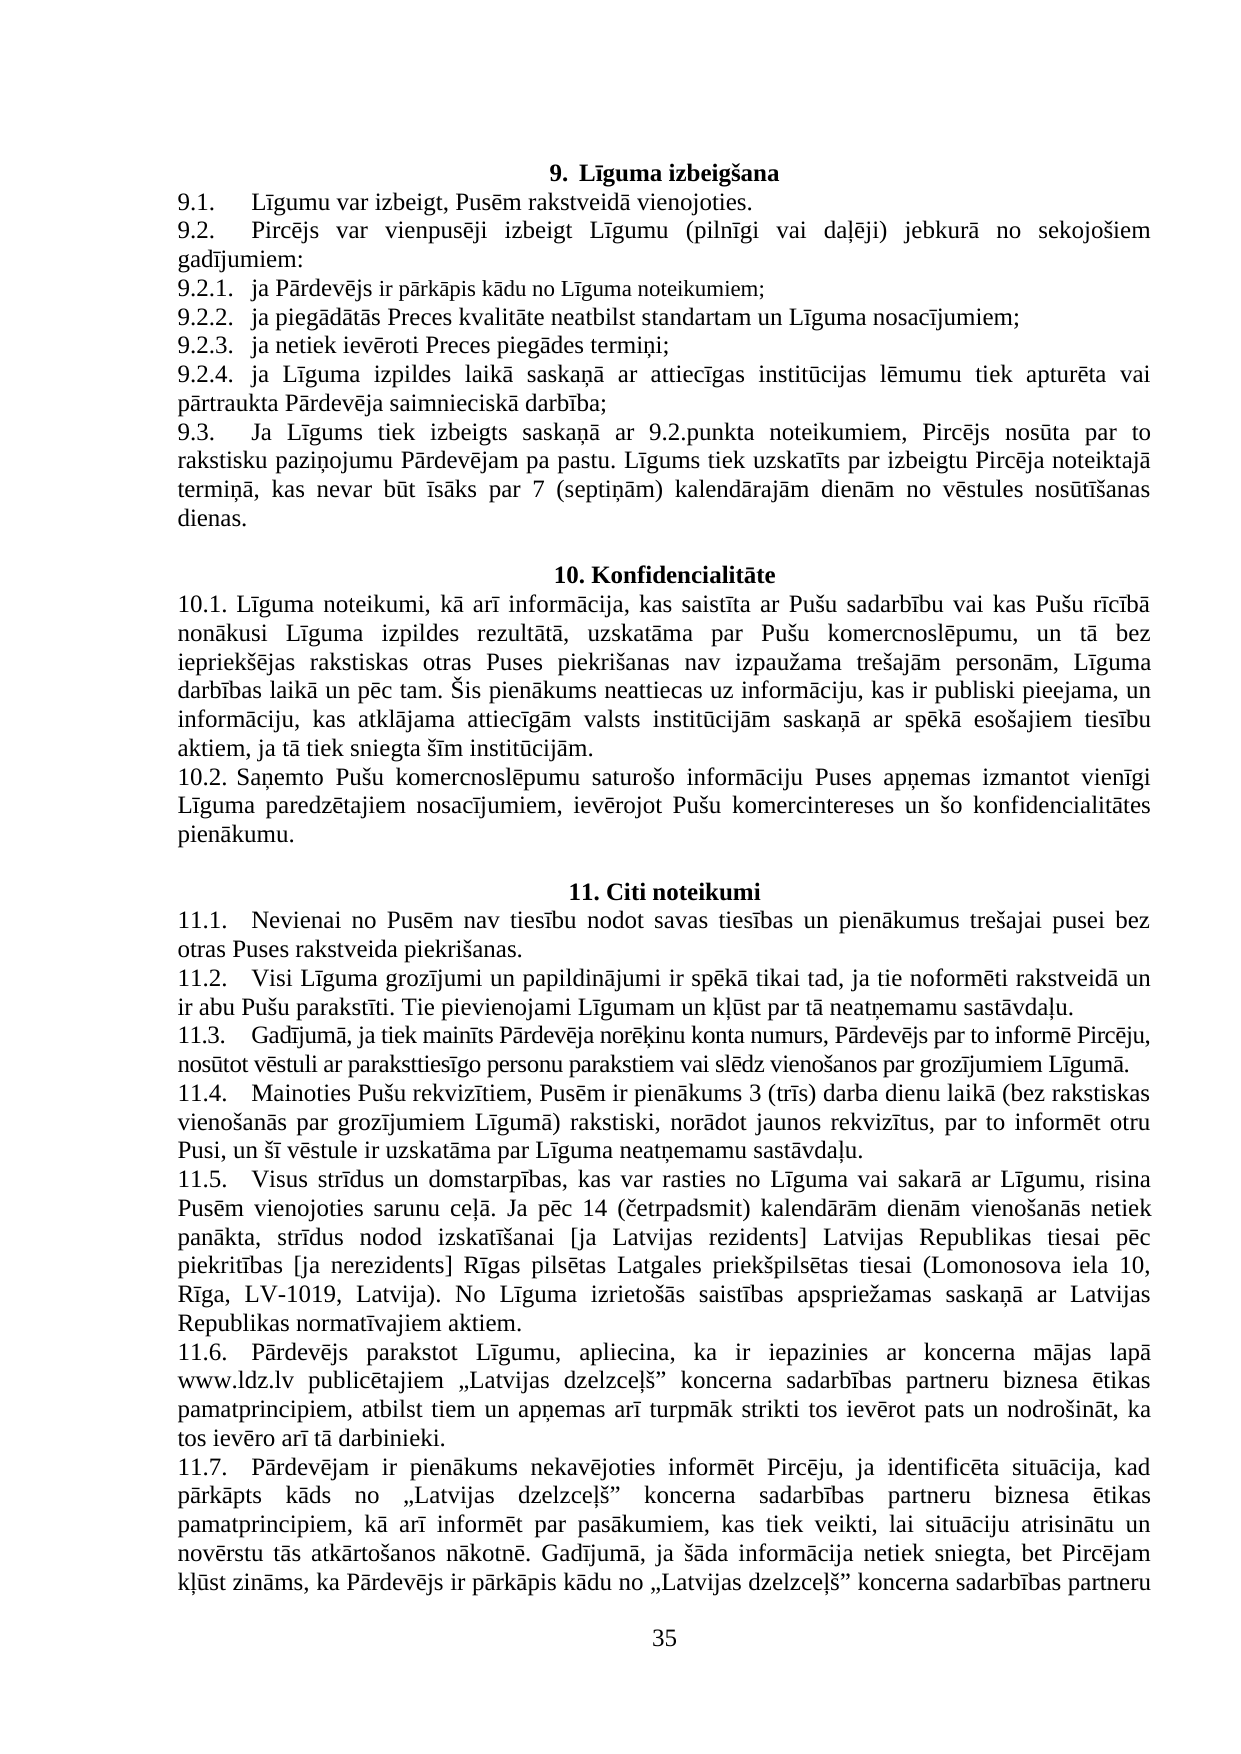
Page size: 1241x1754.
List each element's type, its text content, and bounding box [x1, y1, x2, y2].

list Gadījumā, ja tiek mainīts Pārdevēja norēķinu konta numurs, Pārdevējs par to informē Pircēju, nosūtot vēstuli ar paraksttiesīgo personu parakstiem vai slēdz vienošanos par grozījumiem Līgumā. [177, 1020, 1152, 1078]
list Visi Līguma grozījumi un papildinājumi ir spēkā tikai tad, ja tie noformēti rakstveidā un ir abu Pušu parakstīti. Tie pievienojami Līgumam un kļūst par tā neatņemamu sastāvdaļu. [177, 963, 1152, 1020]
list Citi noteikumi [177, 877, 1152, 905]
list Saņemto Pušu komercnoslēpumu saturošo informāciju Puses apņemas izmantot vienīgi Līguma paredzētajiem nosacījumiem, ievērojot Pušu komercintereses un šo konfidencialitātes pienākumu. [177, 762, 1152, 848]
list ja netiek ievēroti Preces piegādes termiņi; [177, 330, 1152, 359]
list Pircējs var vienpusēji izbeigt Līgumu (pilnīgi vai daļēji) jebkurā no sekojošiem gadījumiem: [177, 215, 1152, 273]
list Mainoties Pušu rekvizītiem, Pusēm ir pienākums 3 (trīs) darba dienu laikā (bez rakstiskas vienošanās par grozījumiem Līgumā) rakstiski, norādot jaunos rekvizītus, par to informēt otru Pusi, un šī vēstule ir uzskatāma par Līguma neatņemamu sastāvdaļu. [177, 1078, 1152, 1164]
list ja Pārdevējs ir pārkāpis kādu no Līguma noteikumiem; [177, 273, 1152, 302]
list Līgumu var izbeigt, Pusēm rakstveidā vienojoties. [177, 187, 1152, 215]
list Visus strīdus un domstarpības, kas var rasties no Līguma vai sakarā ar Līgumu, risina Pusēm vienojoties sarunu ceļā. Ja pēc 14 (četrpadsmit) kalendārām dienām vienošanās netiek panākta, strīdus nodod izskatīšanai [ja Latvijas rezidents] Latvijas Republikas tiesai pēc piekritības [ja nerezidents] Rīgas pilsētas Latgales priekšpilsētas tiesai (Lomonosova iela 10, Rīga, LV-1019, Latvija). No Līguma izrietošās saistības apspriežamas saskaņā ar Latvijas Republikas normatīvajiem aktiem. [177, 1164, 1152, 1337]
list Ja Līgums tiek izbeigts saskaņā ar 9.2.punkta noteikumiem, Pircējs nosūta par to rakstisku paziņojumu Pārdevējam pa pastu. Līgums tiek uzskatīts par izbeigtu Pircēja noteiktajā termiņā, kas nevar būt īsāks par 7 (septiņām) kalendārajām dienām no vēstules nosūtīšanas dienas. [177, 417, 1152, 532]
list ja Līguma izpildes laikā saskaņā ar attiecīgas institūcijas lēmumu tiek apturēta vai pārtraukta Pārdevēja saimnieciskā darbība; [177, 359, 1152, 417]
list Konfidencialitāte [177, 560, 1152, 589]
list Līguma noteikumi, kā arī informācija, kas saistīta ar Pušu sadarbību vai kas Pušu rīcībā nonākusi Līguma izpildes rezultātā, uzskatāma par Pušu komercnoslēpumu, un tā bez iepriekšējas rakstiskas otras Puses piekrišanas nav izpaužama trešajām personām, Līguma darbības laikā un pēc tam. Šis pienākums neattiecas uz informāciju, kas ir publiski pieejama, un informāciju, kas atklājama attiecīgām valsts institūcijām saskaņā ar spēkā esošajiem tiesību aktiem, ja tā tiek sniegta šīm institūcijām. [177, 589, 1152, 762]
list ja piegādātās Preces kvalitāte neatbilst standartam un Līguma nosacījumiem; [177, 302, 1152, 330]
list Līguma izbeigšana [177, 158, 1152, 187]
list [177, 1452, 1152, 1595]
list Nevienai no Pusēm nav tiesību nodot savas tiesības un pienākumus trešajai pusei bez otras Puses rakstveida piekrišanas. [177, 905, 1152, 963]
list Pārdevējs parakstot Līgumu, apliecina, ka ir iepazinies ar koncerna mājas lapā www.ldz.lv publicētajiem „Latvijas dzelzceļš” koncerna sadarbības partneru biznesa ētikas pamatprincipiem, atbilst tiem un apņemas arī turpmāk strikti tos ievērot pats un nodrošināt, ka tos ievēro arī tā darbinieki. [177, 1337, 1152, 1452]
